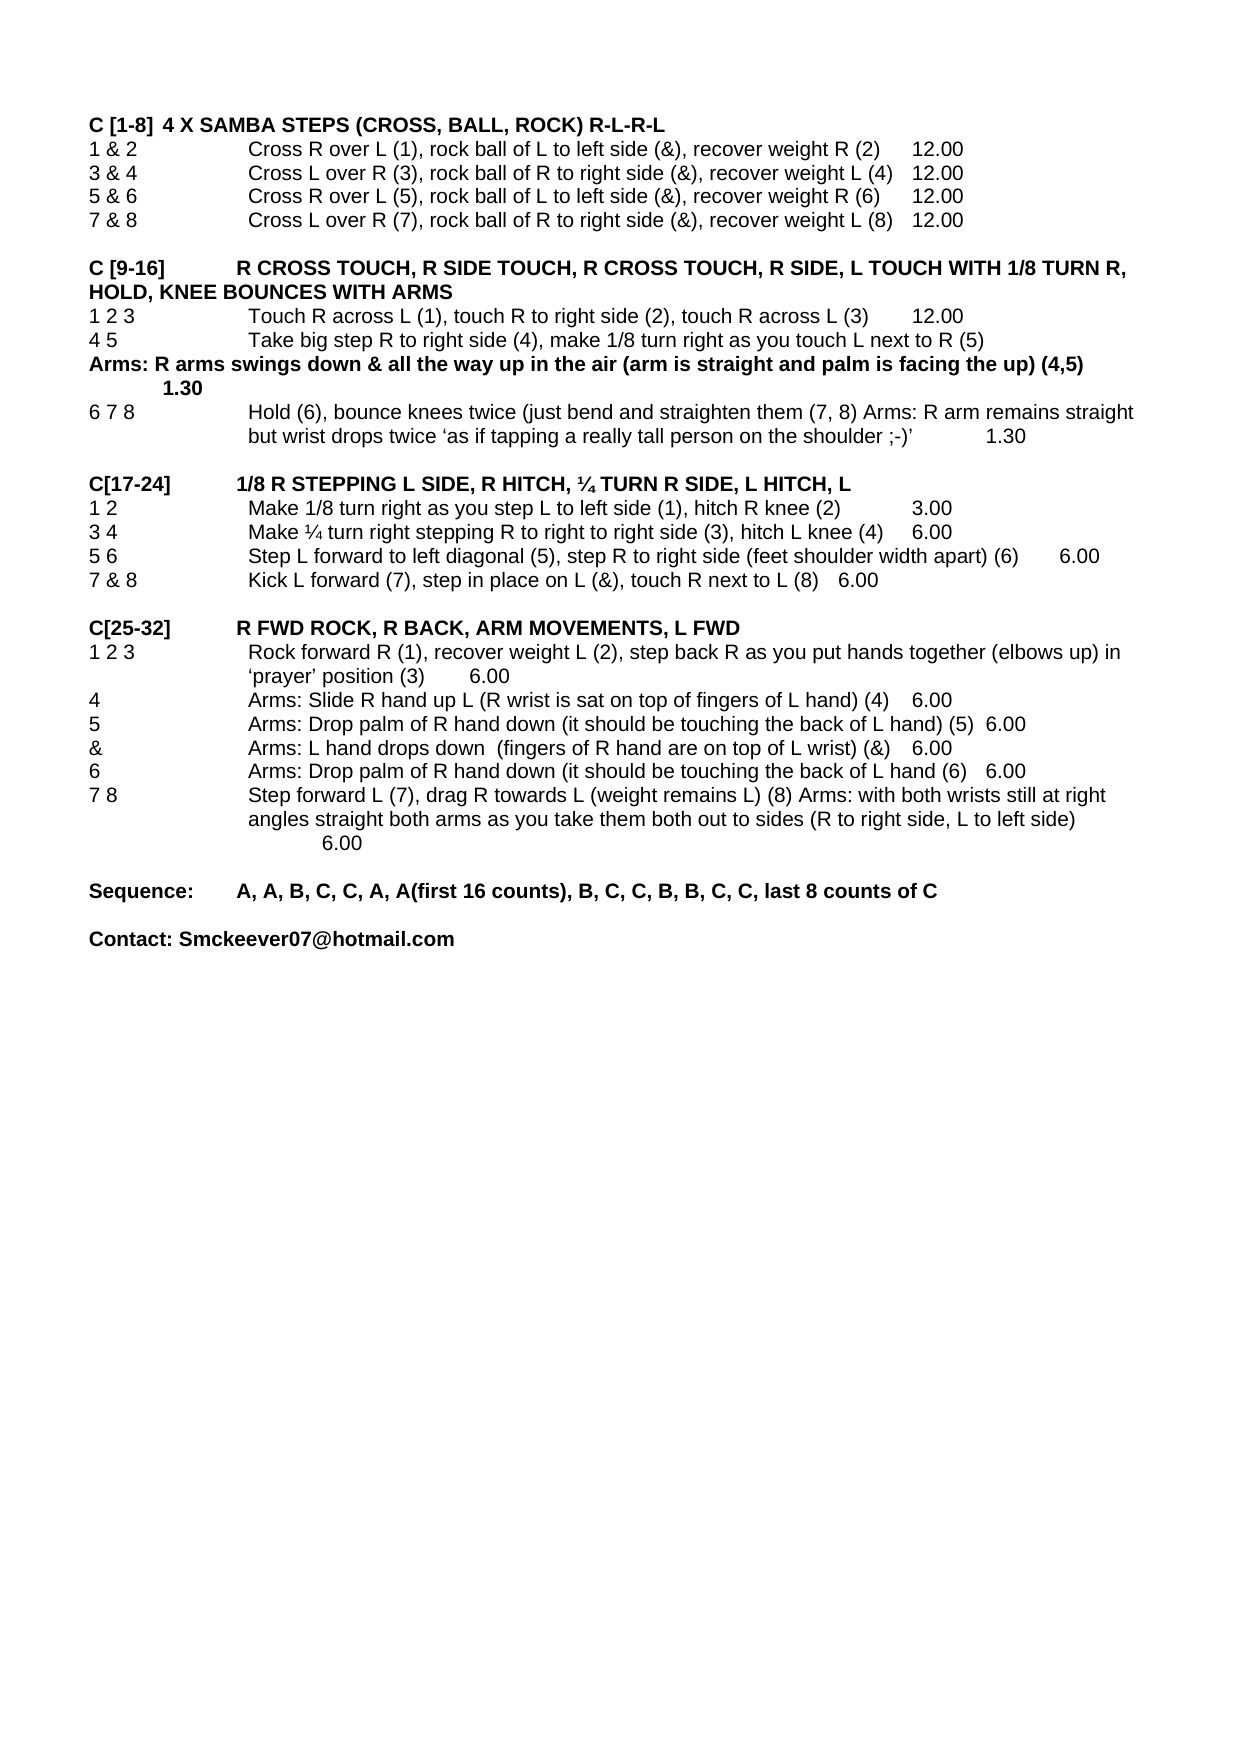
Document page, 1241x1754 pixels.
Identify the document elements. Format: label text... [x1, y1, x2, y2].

table_header 1 2 [89, 496, 248, 520]
table_header 4 5 [89, 328, 248, 352]
table_header Arms: Drop palm of R hand down (it should be touching the back of L hand (6) 6.00 [248, 759, 1152, 783]
text C [9-16] R CROSS TOUCH, R SIDE TOUCH, R CROSS TOUCH, R SIDE, L TOUCH WITH 1/8 TURN R, HOLD, KNEE BOUNCES WITH ARMS [88, 256, 1152, 304]
text Arms: R arms swings down & all the way up in the air (arm is straight and palm is facing the up) (4,5) 1.30 [88, 352, 1152, 400]
table_header Hold (6), bounce knees twice (just bend and straighten them (7, 8) Arms: R arm remains straight but wrist drops twice ‘as if tapping a really tall person on the shoulder ;-)’ 1.30 [248, 400, 1152, 448]
table_header Arms: Slide R hand up L (R wrist is sat on top of fingers of L hand) (4) 6.00 [248, 688, 1152, 711]
text C[25-32] R FWD ROCK, R BACK, ARM MOVEMENTS, L FWD [88, 616, 1152, 639]
table_header 5 & 6 [89, 184, 248, 208]
text Sequence: A, A, B, C, C, A, A(first 16 counts), B, C, C, B, B, C, C, last 8 counts of C [88, 879, 1152, 903]
table_header Cross L over R (3), rock ball of R to right side (&), recover weight L (4) 12.00 [248, 160, 1152, 184]
table_header 6 [89, 759, 248, 783]
table_header 7 & 8 [89, 208, 248, 232]
table_header & [89, 735, 248, 759]
table_header 4 [89, 688, 248, 711]
table_header 7 & 8 [89, 568, 248, 592]
table_header Make 1/8 turn right as you step L to left side (1), hitch R knee (2) 3.00 [248, 496, 1152, 520]
table_header 5 6 [89, 544, 248, 568]
table_header Rock forward R (1), recover weight L (2), step back R as you put hands together (elbows up) in ‘prayer’ position (3) 6.00 [248, 640, 1152, 687]
text Contact: Smckeever07@hotmail.com [88, 927, 1152, 951]
table_header Cross R over L (5), rock ball of L to left side (&), recover weight R (6) 12.00 [248, 184, 1152, 208]
table_header 1 2 3 [89, 640, 248, 687]
table_header Arms: L hand drops down (fingers of R hand are on top of L wrist) (&) 6.00 [248, 735, 1152, 759]
table_header 3 4 [89, 520, 248, 544]
table_header Touch R across L (1), touch R to right side (2), touch R across L (3) 12.00 [248, 304, 1152, 328]
table_header Kick L forward (7), step in place on L (&), touch R next to L (8) 6.00 [248, 568, 1152, 592]
table_header 1 2 3 [89, 304, 248, 328]
table_header 6 7 8 [89, 400, 248, 448]
table_header Step forward L (7), drag R towards L (weight remains L) (8) Arms: with both wrists still at right angles straight both arms as you take them both out to sides (R to right side, L to left side) 6.00 [248, 783, 1152, 855]
table_header 7 8 [89, 783, 248, 855]
table_header 3 & 4 [89, 160, 248, 184]
table_header 1 & 2 [89, 136, 248, 160]
table_header Take big step R to right side (4), make 1/8 turn right as you touch L next to R (5) [248, 328, 1152, 352]
table_header Step L forward to left diagonal (5), step R to right side (feet shoulder width apart) (6) 6.00 [248, 544, 1152, 568]
table_header Cross R over L (1), rock ball of L to left side (&), recover weight R (2) 12.00 [248, 136, 1152, 160]
text C [1-8] 4 X SAMBA STEPS (CROSS, BALL, ROCK) R-L-R-L [88, 112, 1152, 136]
table_header Cross L over R (7), rock ball of R to right side (&), recover weight L (8) 12.00 [248, 208, 1152, 232]
table_header Make ¼ turn right stepping R to right to right side (3), hitch L knee (4) 6.00 [248, 520, 1152, 544]
table_header Arms: Drop palm of R hand down (it should be touching the back of L hand) (5) 6.00 [248, 711, 1152, 735]
table_header 5 [89, 711, 248, 735]
text C[17-24] 1/8 R STEPPING L SIDE, R HITCH, ¼ TURN R SIDE, L HITCH, L [88, 472, 1152, 496]
